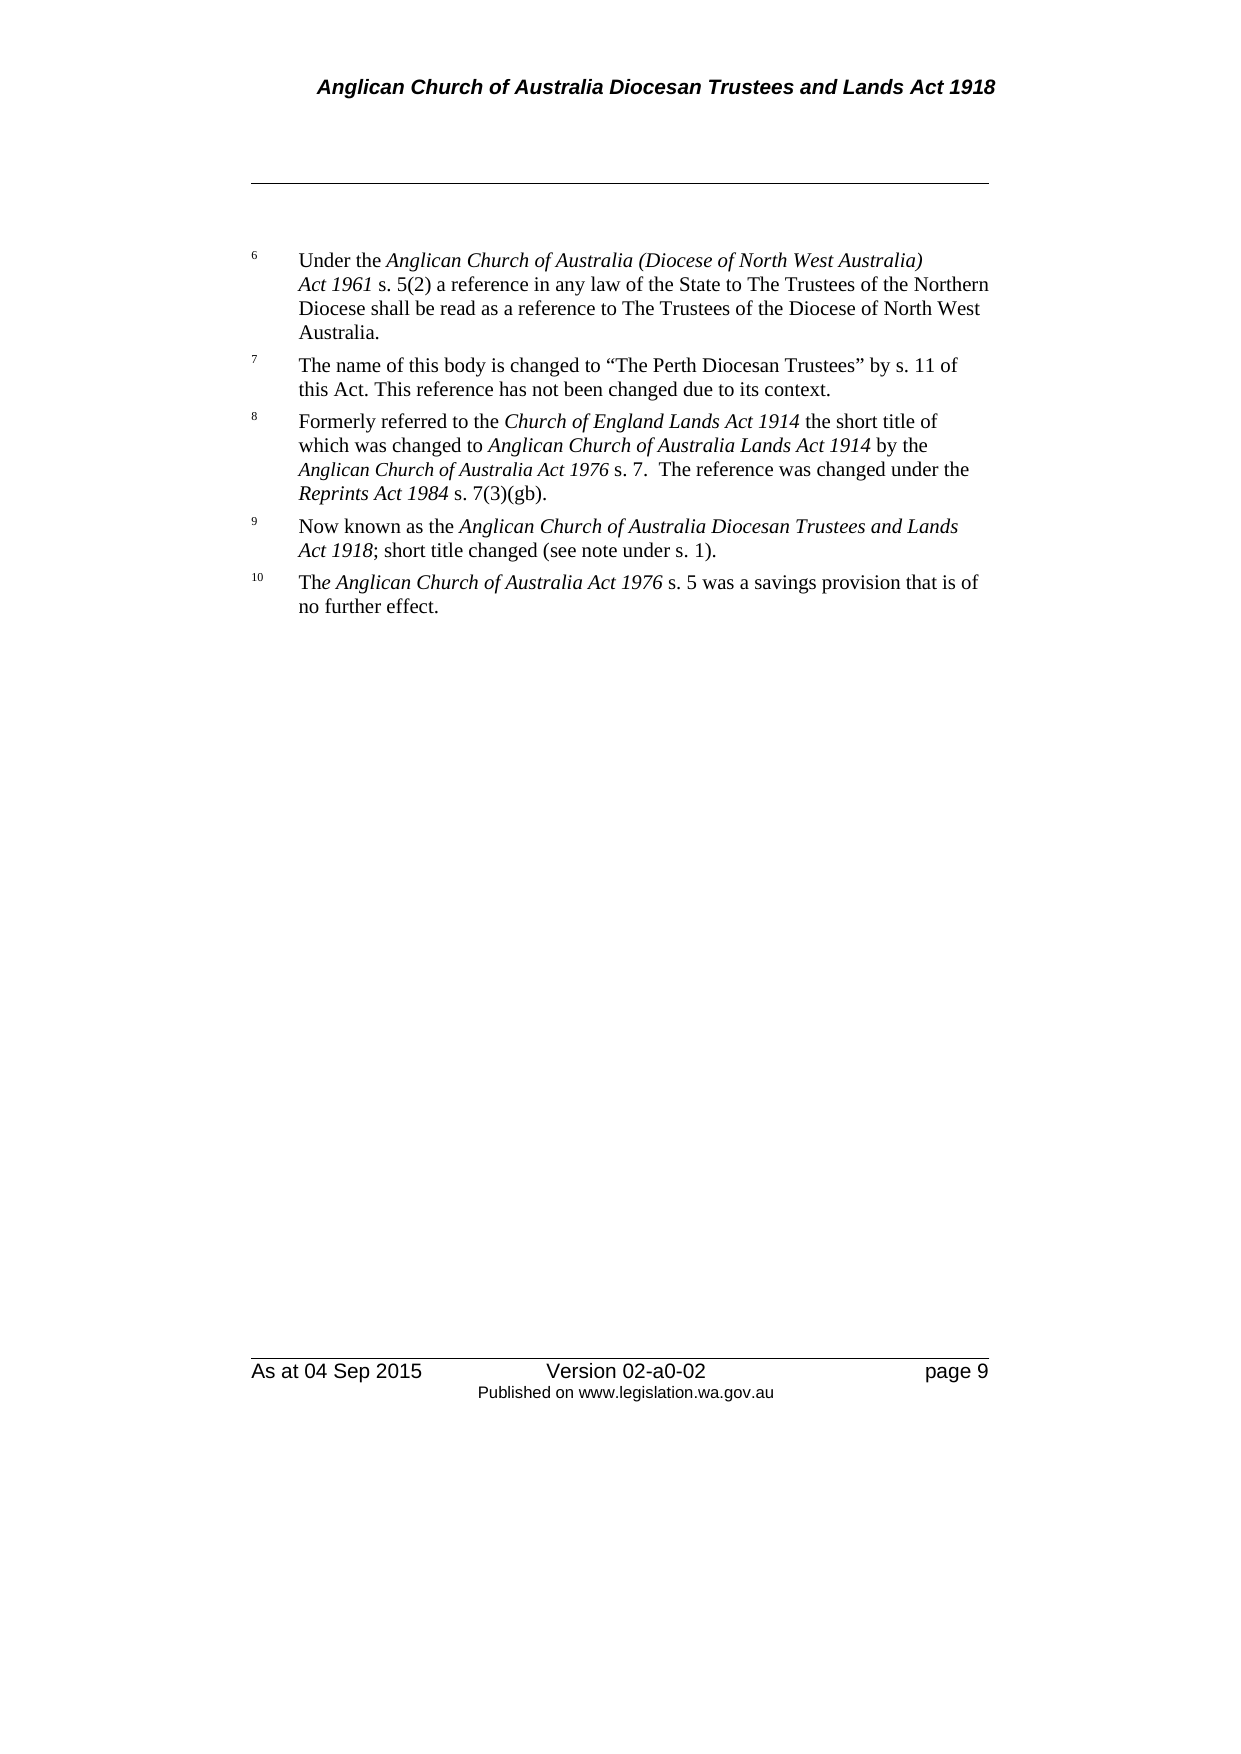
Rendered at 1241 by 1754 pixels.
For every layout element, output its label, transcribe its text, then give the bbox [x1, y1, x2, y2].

text 6 Under the Anglican Church of Australia (Diocese of North West Australia) Act 1961 s. 5(2) a reference in any law of the State to The Trustees of the Northern Diocese shall be read as a reference to The Trustees of the Diocese of North West Australia. [251, 248, 989, 344]
text 8 Formerly referred to the Church of England Lands Act 1914 the short title of which was changed to Anglican Church of Australia Lands Act 1914 by the Anglican Church of Australia Act 1976 s. 7. The reference was changed under the Reprints Act 1984 s. 7(3)(gb). [251, 409, 989, 505]
text 10 The Anglican Church of Australia Act 1976 s. 5 was a savings provision that is of no further effect. [251, 570, 989, 618]
text 7 The name of this body is changed to “The Perth Diocesan Trustees” by s. 11 of this Act. This reference has not been changed due to its context. [251, 353, 989, 401]
text 9 Now known as the Anglican Church of Australia Diocesan Trustees and Lands Act 1918; short title changed (see note under s. 1). [251, 514, 989, 562]
